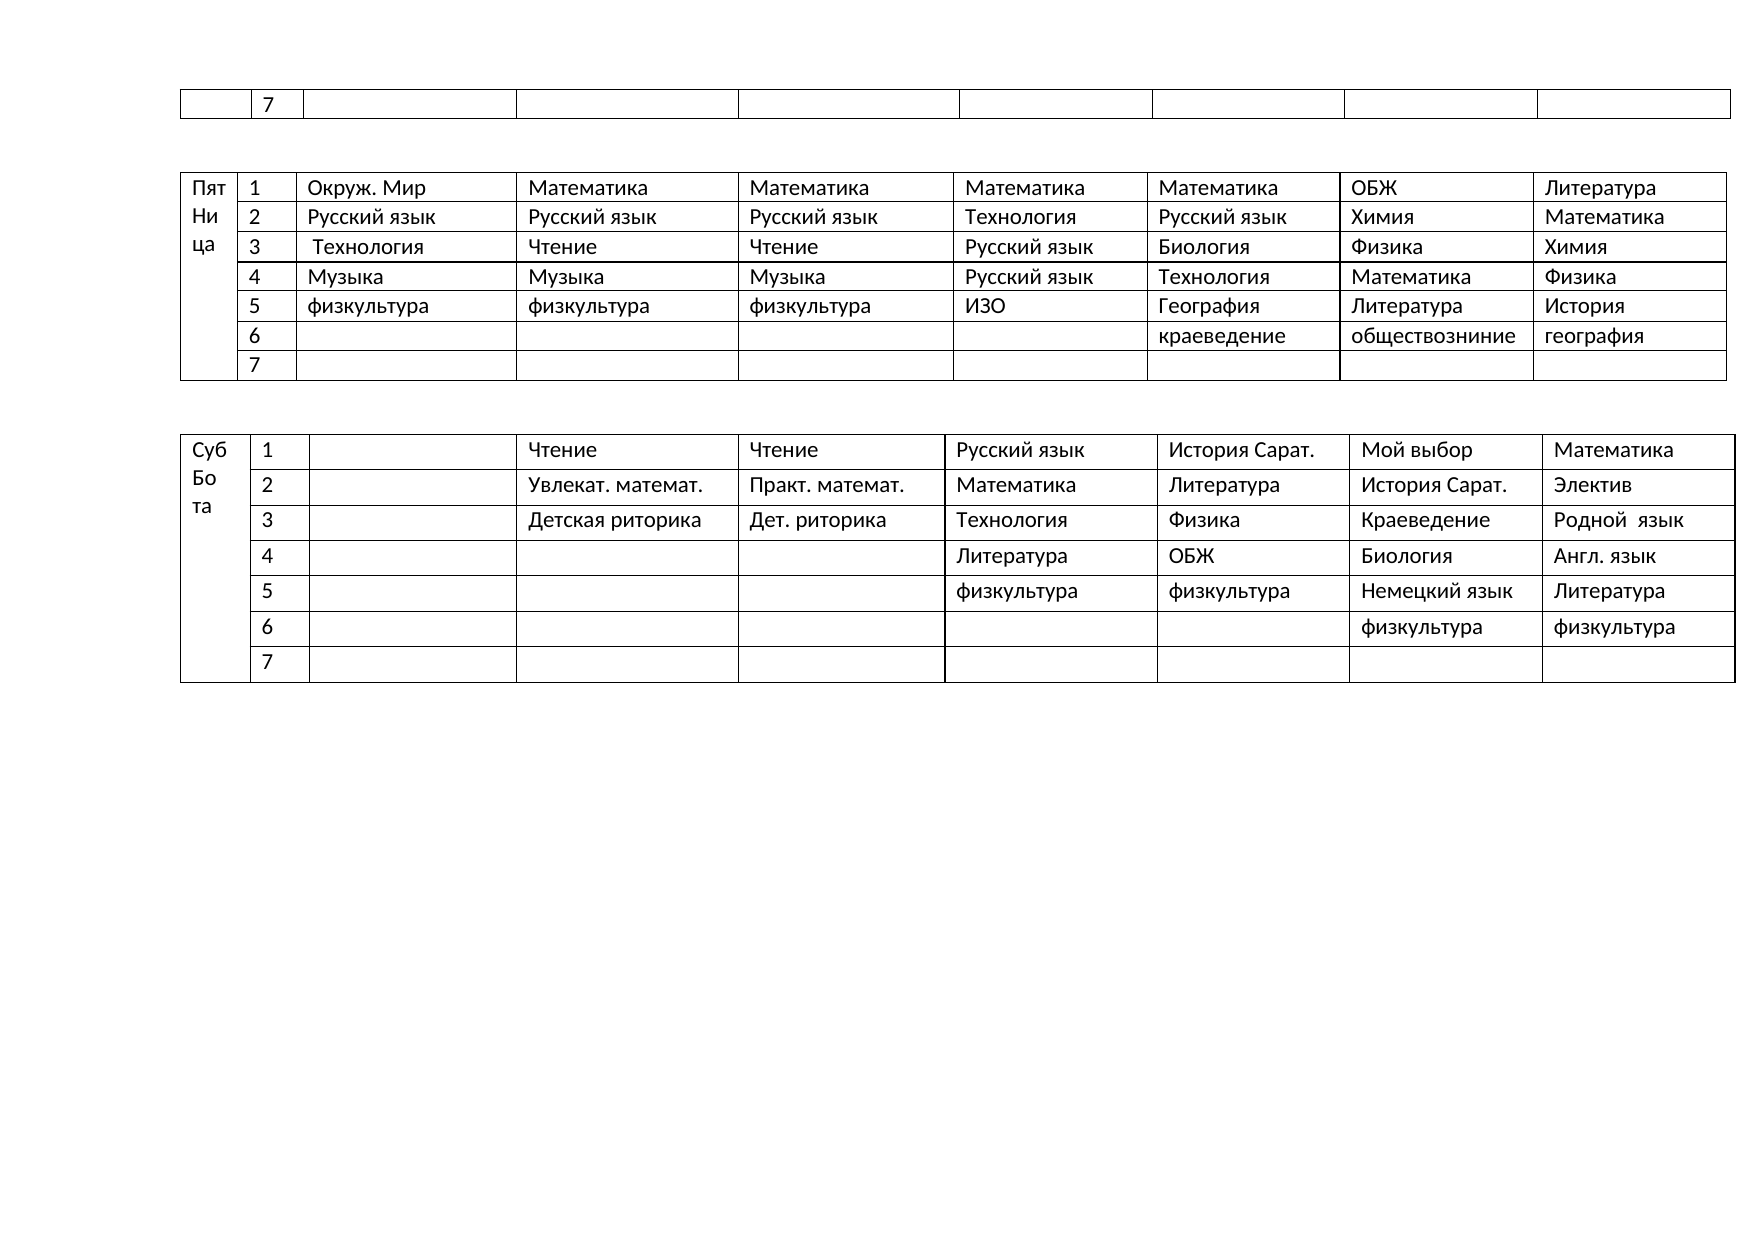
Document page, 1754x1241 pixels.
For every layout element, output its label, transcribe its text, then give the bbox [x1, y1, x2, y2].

table_cell [297, 351, 516, 380]
table_cell Немецкий язык [1350, 576, 1542, 611]
table_cell Электив [1543, 470, 1734, 504]
table_cell [1350, 647, 1542, 682]
table_cell Биология [1148, 232, 1339, 261]
table_cell Математика [1534, 202, 1726, 231]
table_cell [954, 351, 1147, 380]
table_cell Химия [1341, 202, 1533, 231]
table_cell 4 [238, 263, 296, 290]
table_header История Сарат. [1158, 435, 1349, 469]
table_cell [310, 612, 516, 646]
table_cell Музыка [517, 263, 738, 290]
table_cell 5 [238, 291, 296, 321]
table_cell 7 [251, 647, 309, 682]
table_cell Краеведение [1350, 506, 1542, 540]
table_header Окруж. Мир [297, 173, 516, 201]
table_cell 2 [251, 470, 309, 504]
table_cell [1345, 90, 1537, 118]
table_cell физкультура [739, 291, 953, 321]
table_cell Биология [1350, 541, 1542, 575]
table_cell Литература [1341, 291, 1533, 321]
table_cell [1158, 647, 1349, 682]
table_cell [739, 647, 944, 682]
table_cell [954, 322, 1147, 349]
table_cell [1341, 351, 1533, 380]
table_cell [517, 351, 738, 380]
table_cell Физика [1158, 506, 1349, 540]
table_cell 3 [251, 506, 309, 540]
table_cell [517, 90, 738, 118]
table_cell Русский язык [297, 202, 516, 231]
table_cell 4 [251, 541, 309, 575]
table_header Математика [1543, 435, 1734, 469]
table_cell [739, 322, 953, 349]
table_cell [310, 506, 516, 540]
table_cell [739, 576, 944, 611]
table_cell Русский язык [954, 263, 1147, 290]
table_cell Музыка [739, 263, 953, 290]
table_cell Чтение [517, 232, 738, 261]
table_cell [517, 541, 738, 575]
table_cell [297, 322, 516, 349]
table_header Математика [517, 173, 738, 201]
table_cell [304, 90, 516, 118]
table_cell Технология [1148, 263, 1339, 290]
table_cell [517, 647, 738, 682]
table_cell [310, 576, 516, 611]
table_cell Технология [946, 506, 1157, 540]
table_header ОБЖ [1341, 173, 1533, 201]
table_cell [1158, 612, 1349, 646]
table_cell 5 [251, 576, 309, 611]
table_cell История Сарат. [1350, 470, 1542, 504]
table_cell физкультура [517, 291, 738, 321]
table_header [310, 435, 516, 469]
table_cell Технология [954, 202, 1147, 231]
table_cell Литература [1158, 470, 1349, 504]
table_cell [960, 90, 1152, 118]
table_cell физкультура [1543, 612, 1734, 646]
table_cell 6 [251, 612, 309, 646]
table_cell [310, 541, 516, 575]
table_header Суб Бо та [181, 435, 250, 682]
table_cell Физика [1534, 263, 1726, 290]
table_cell [739, 351, 953, 380]
table_cell [310, 647, 516, 682]
table_cell Русский язык [954, 232, 1147, 261]
table_cell Увлекат. математ. [517, 470, 738, 504]
table_cell Математика [946, 470, 1157, 504]
table_header Математика [1148, 173, 1339, 201]
table_cell [517, 612, 738, 646]
table_cell физкультура [297, 291, 516, 321]
table_cell Англ. язык [1543, 541, 1734, 575]
table_cell Дет. риторика [739, 506, 944, 540]
table_cell 6 [238, 322, 296, 349]
table_header Математика [739, 173, 953, 201]
table_cell Химия [1534, 232, 1726, 261]
table_cell [1148, 351, 1339, 380]
table_cell [1538, 90, 1730, 118]
table_cell Родной язык [1543, 506, 1734, 540]
table_cell Литература [1543, 576, 1734, 611]
table_header 1 [238, 173, 296, 201]
table_header Чтение [517, 435, 738, 469]
table_cell краеведение [1148, 322, 1339, 349]
table_cell [739, 612, 944, 646]
table_cell География [1148, 291, 1339, 321]
table_cell ИЗО [954, 291, 1147, 321]
table_cell [739, 90, 959, 118]
table_cell [739, 541, 944, 575]
table_cell 7 [252, 90, 303, 118]
table_cell физкультура [1350, 612, 1542, 646]
table_cell Физика [1341, 232, 1533, 261]
table_cell Русский язык [517, 202, 738, 231]
table_cell [946, 612, 1157, 646]
table_cell [1543, 647, 1734, 682]
table_cell 2 [238, 202, 296, 231]
table_cell [946, 647, 1157, 682]
table_cell Чтение [739, 232, 953, 261]
table_cell ОБЖ [1158, 541, 1349, 575]
table_cell Детская риторика [517, 506, 738, 540]
table_cell физкультура [1158, 576, 1349, 611]
table_header Русский язык [946, 435, 1157, 469]
table_cell [517, 322, 738, 349]
table_cell [1534, 351, 1726, 380]
table_header 1 [251, 435, 309, 469]
table_cell физкультура [946, 576, 1157, 611]
table_cell обществозниние [1341, 322, 1533, 349]
table_cell [310, 470, 516, 504]
table_cell Музыка [297, 263, 516, 290]
table_cell 7 [238, 351, 296, 380]
table_cell Математика [1341, 263, 1533, 290]
table_cell Практ. математ. [739, 470, 944, 504]
table_header Математика [954, 173, 1147, 201]
table_cell Технология [297, 232, 516, 261]
table_header Чтение [739, 435, 944, 469]
table_cell Литература [946, 541, 1157, 575]
table_header Литература [1534, 173, 1726, 201]
table_cell [1153, 90, 1344, 118]
table_header Мой выбор [1350, 435, 1542, 469]
table_cell Русский язык [739, 202, 953, 231]
table_header Пят Ни ца [181, 173, 237, 380]
table_cell [517, 576, 738, 611]
table_cell 3 [238, 232, 296, 261]
table_cell Русский язык [1148, 202, 1339, 231]
table_cell география [1534, 322, 1726, 349]
table_cell История [1534, 291, 1726, 321]
